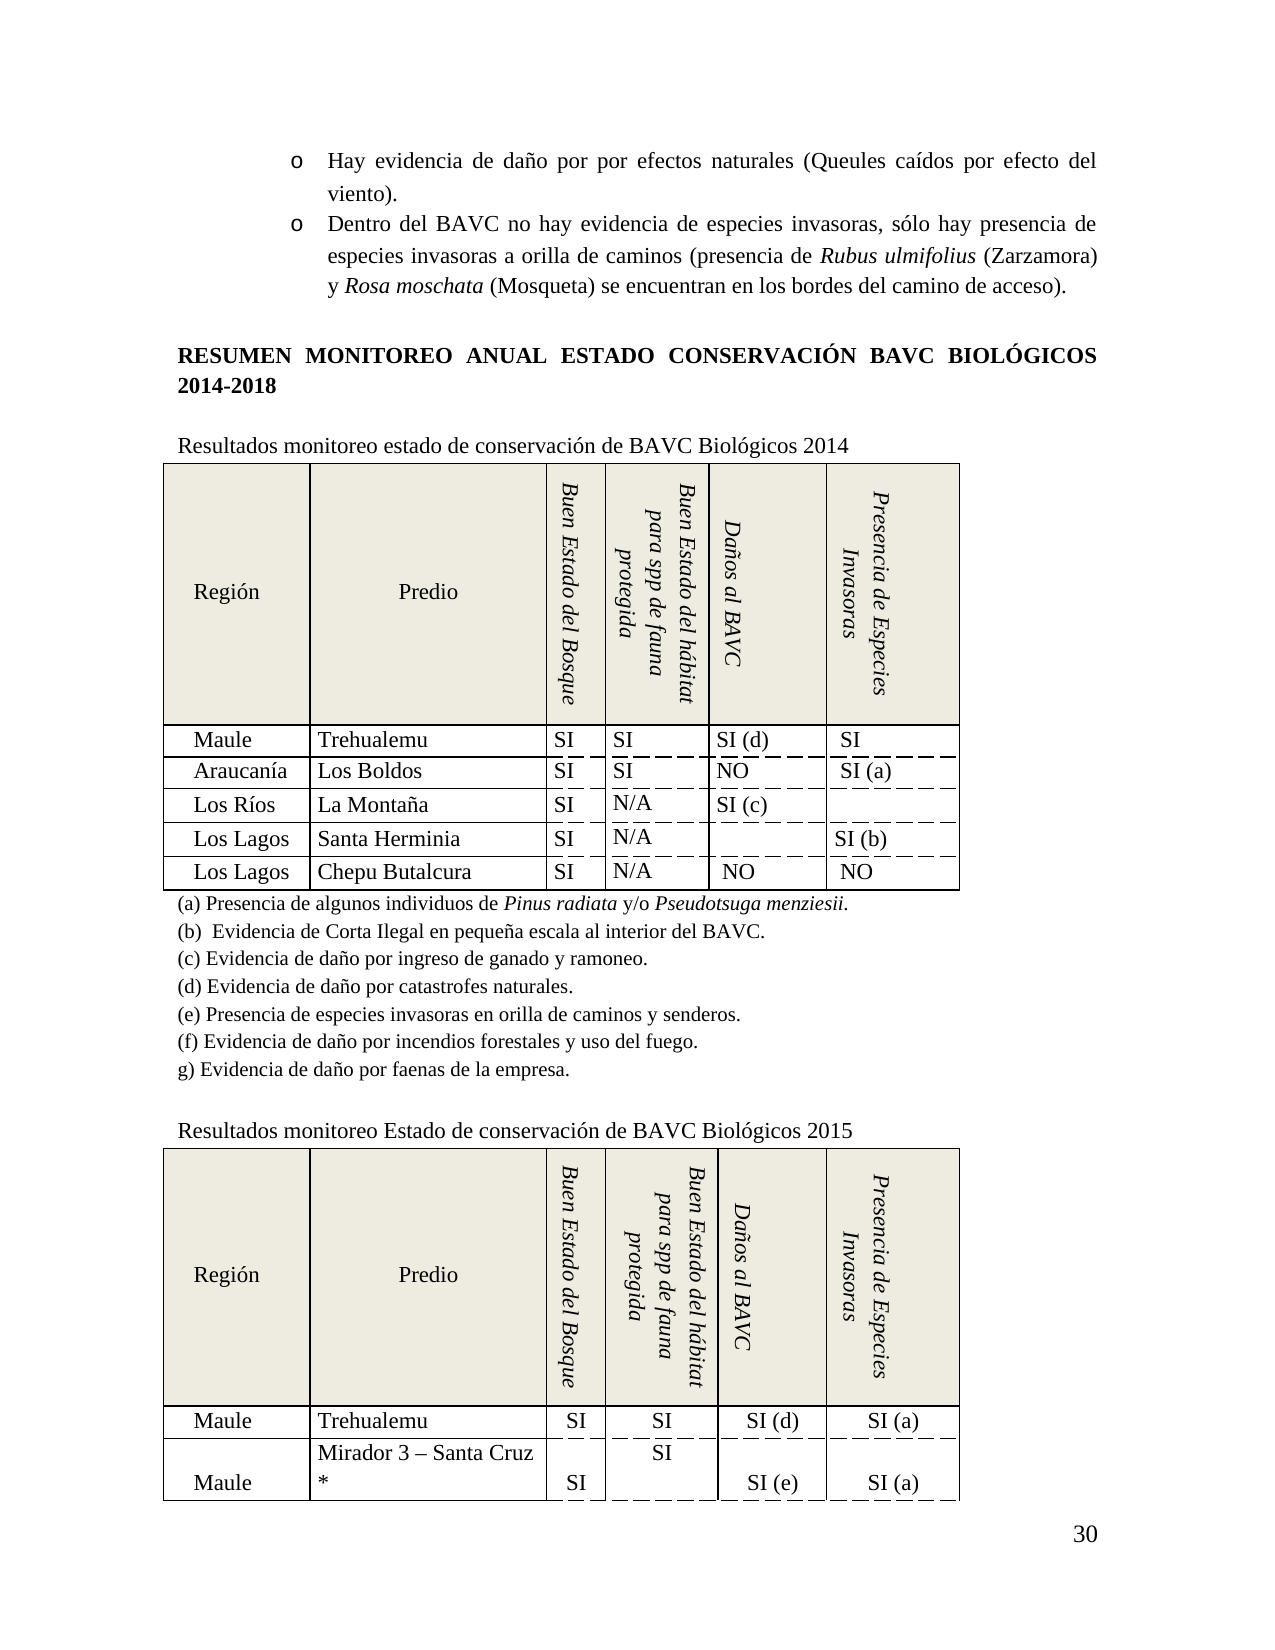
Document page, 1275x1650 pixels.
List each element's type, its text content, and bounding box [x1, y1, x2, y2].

table_header Presencia de Especies Invasoras [827, 1149, 959, 1405]
table_cell Mirador 3 – Santa Cruz * [311, 1439, 546, 1499]
table_cell [827, 788, 959, 822]
table_cell NO [710, 856, 826, 889]
table_cell Los Ríos [164, 789, 309, 822]
table_cell SI [547, 856, 605, 889]
table_cell N/A [606, 822, 708, 856]
table_cell SI (d) [719, 1407, 826, 1438]
table_header Daños al BAVC [710, 464, 826, 724]
table_cell Maule [164, 1407, 309, 1438]
table_header Buen Estado del Bosque [547, 1149, 605, 1405]
table_cell SI [606, 1407, 717, 1438]
text (d) Evidencia de daño por catastrofes naturales. [177, 974, 1098, 998]
table_cell NO [827, 856, 959, 889]
table_cell SI (a) [827, 1438, 959, 1499]
table_cell NO [710, 756, 826, 788]
table_header Presencia de Especies Invasoras [827, 464, 959, 724]
table_cell N/A [606, 856, 708, 889]
table_cell Los Boldos [311, 758, 546, 788]
table_header Daños al BAVC [719, 1149, 826, 1405]
table_cell Los Lagos [164, 823, 309, 856]
table_cell Maule [164, 726, 309, 756]
text Resultados monitoreo estado de conservación de BAVC Biológicos 2014 [177, 432, 1098, 459]
table_cell SI [547, 756, 605, 788]
table_cell Los Lagos [164, 857, 309, 889]
table_cell Trehualemu [311, 726, 546, 756]
table_cell SI (c) [710, 788, 826, 822]
table_header Buen Estado del Bosque [547, 464, 605, 724]
table_header Buen Estado del hábitat para spp de fauna protegida [606, 464, 708, 724]
text (a) Presencia de algunos individuos de Pinus radiata y/o Pseudotsuga menziesii. [177, 891, 1098, 915]
table_header Buen Estado del hábitat para spp de fauna protegida [606, 1149, 717, 1405]
text (e) Presencia de especies invasoras en orilla de caminos y senderos. [177, 1001, 1098, 1026]
table_cell Araucanía [164, 758, 309, 788]
text (c) Evidencia de daño por ingreso de ganado y ramoneo. [177, 946, 1098, 970]
table_cell [710, 822, 826, 856]
table_cell SI [547, 788, 605, 822]
table_header Región [164, 1149, 309, 1405]
table_cell Chepu Butalcura [311, 857, 546, 889]
table_cell La Montaña [311, 789, 546, 822]
table_cell SI (e) [719, 1438, 826, 1499]
table_cell SI [606, 1438, 717, 1499]
table_cell SI (a) [827, 1407, 959, 1438]
table_cell SI [547, 822, 605, 856]
table_header Predio [311, 464, 546, 724]
table_cell SI (b) [827, 822, 959, 856]
table_cell Maule [164, 1439, 309, 1499]
table_cell SI (a) [827, 756, 959, 788]
text RESUMEN MONITOREO ANUAL ESTADO CONSERVACIÓN BAVC BIOLÓGICOS 2014-2018 [177, 342, 1098, 398]
list Dentro del BAVC no hay evidencia de especies invasoras, sólo hay presencia de especies invasoras a orilla de caminos (presencia de Rubus ulmifolius (Zarzamora) y Rosa moschata (Mosqueta) se encuentran en los bordes del camino de acceso). [290, 210, 1098, 298]
table_cell SI [606, 756, 708, 788]
table_cell SI [547, 1407, 605, 1438]
table_cell SI (d) [710, 726, 826, 756]
table_cell SI [547, 726, 605, 756]
text g) Evidencia de daño por faenas de la empresa. [177, 1057, 1098, 1081]
text (f) Evidencia de daño por incendios forestales y uso del fuego. [177, 1029, 1098, 1053]
text Resultados monitoreo Estado de conservación de BAVC Biológicos 2015 [177, 1117, 1098, 1144]
table_header Predio [311, 1149, 546, 1405]
table_cell Santa Herminia [311, 823, 546, 856]
text (b) Evidencia de Corta Ilegal en pequeña escala al interior del BAVC. [177, 919, 1098, 943]
table_cell SI [547, 1438, 605, 1499]
table_header Región [164, 464, 309, 724]
table_cell Trehualemu [311, 1407, 546, 1438]
list Hay evidencia de daño por por efectos naturales (Queules caídos por efecto del viento). [290, 148, 1098, 206]
table_cell N/A [606, 788, 708, 822]
table_cell SI [606, 726, 708, 756]
table_cell SI [827, 726, 959, 756]
